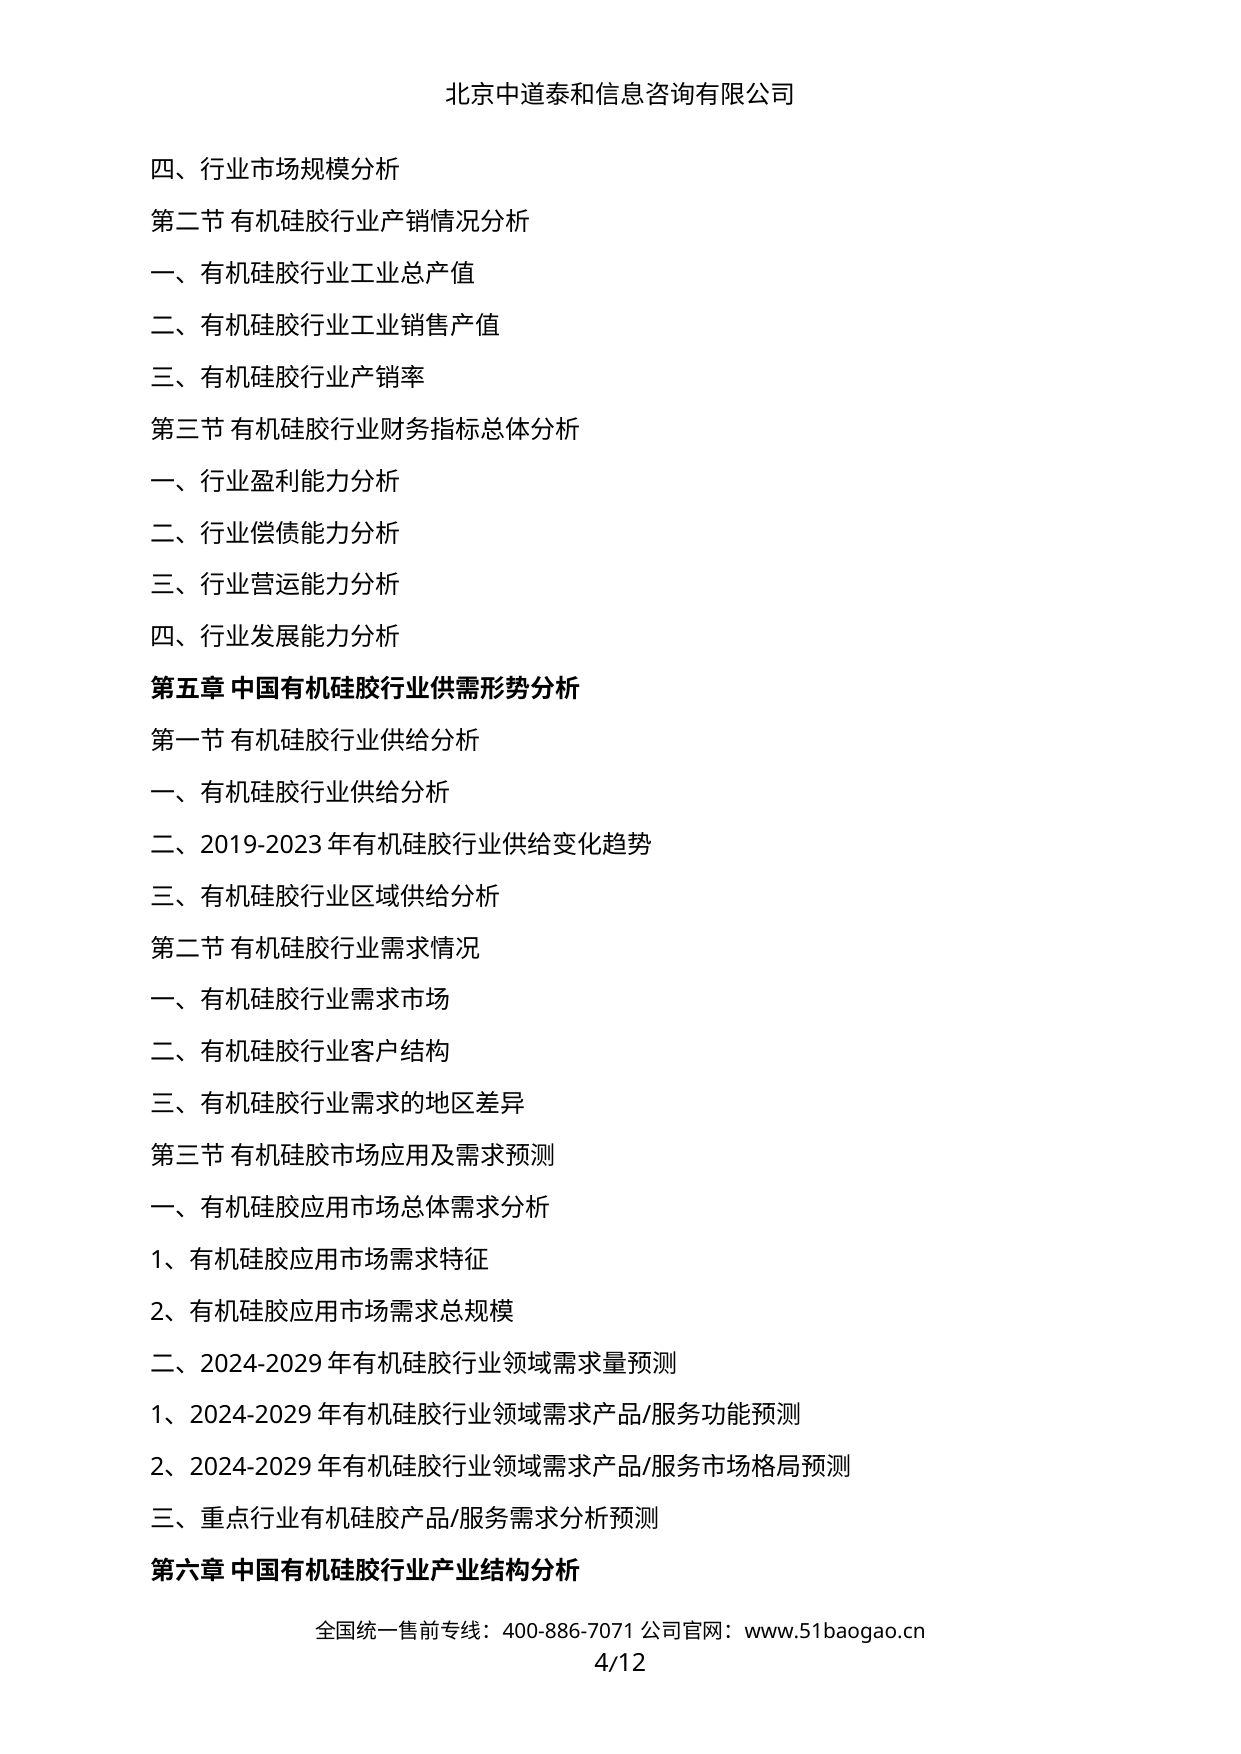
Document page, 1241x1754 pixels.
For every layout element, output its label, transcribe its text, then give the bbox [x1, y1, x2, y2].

text 第二节 有机硅胶行业需求情况 [150, 928, 1090, 964]
text 1、有机硅胶应用市场需求特征 [150, 1239, 1090, 1276]
text 二、有机硅胶行业客户结构 [150, 1032, 1090, 1068]
text 第三节 有机硅胶市场应用及需求预测 [150, 1136, 1090, 1172]
text 第二节 有机硅胶行业产销情况分析 [150, 202, 1090, 238]
text 1、2024-2029年有机硅胶行业领域需求产品/服务功能预测 [150, 1395, 1090, 1431]
text 四、行业市场规模分析 [150, 150, 1090, 186]
text 一、有机硅胶行业需求市场 [150, 980, 1090, 1016]
text 一、有机硅胶应用市场总体需求分析 [150, 1187, 1090, 1224]
text 一、有机硅胶行业工业总产值 [150, 254, 1090, 290]
text 二、有机硅胶行业工业销售产值 [150, 306, 1090, 342]
text 第五章 中国有机硅胶行业供需形势分析 [150, 669, 1090, 705]
text 2、有机硅胶应用市场需求总规模 [150, 1291, 1090, 1327]
text 四、行业发展能力分析 [150, 617, 1090, 653]
text 第一节 有机硅胶行业供给分析 [150, 721, 1090, 757]
text 三、行业营运能力分析 [150, 565, 1090, 601]
text 一、行业盈利能力分析 [150, 461, 1090, 497]
text 二、行业偿债能力分析 [150, 513, 1090, 549]
text 三、重点行业有机硅胶产品/服务需求分析预测 [150, 1499, 1090, 1535]
text 二、2019-2023年有机硅胶行业供给变化趋势 [150, 824, 1090, 861]
text 2、2024-2029年有机硅胶行业领域需求产品/服务市场格局预测 [150, 1447, 1090, 1483]
text 一、有机硅胶行业供给分析 [150, 772, 1090, 809]
text 三、有机硅胶行业产销率 [150, 357, 1090, 394]
text 三、有机硅胶行业需求的地区差异 [150, 1084, 1090, 1120]
text 二、2024-2029年有机硅胶行业领域需求量预测 [150, 1343, 1090, 1379]
text 第六章 中国有机硅胶行业产业结构分析 [150, 1551, 1090, 1587]
text 第三节 有机硅胶行业财务指标总体分析 [150, 409, 1090, 446]
text 三、有机硅胶行业区域供给分析 [150, 876, 1090, 912]
